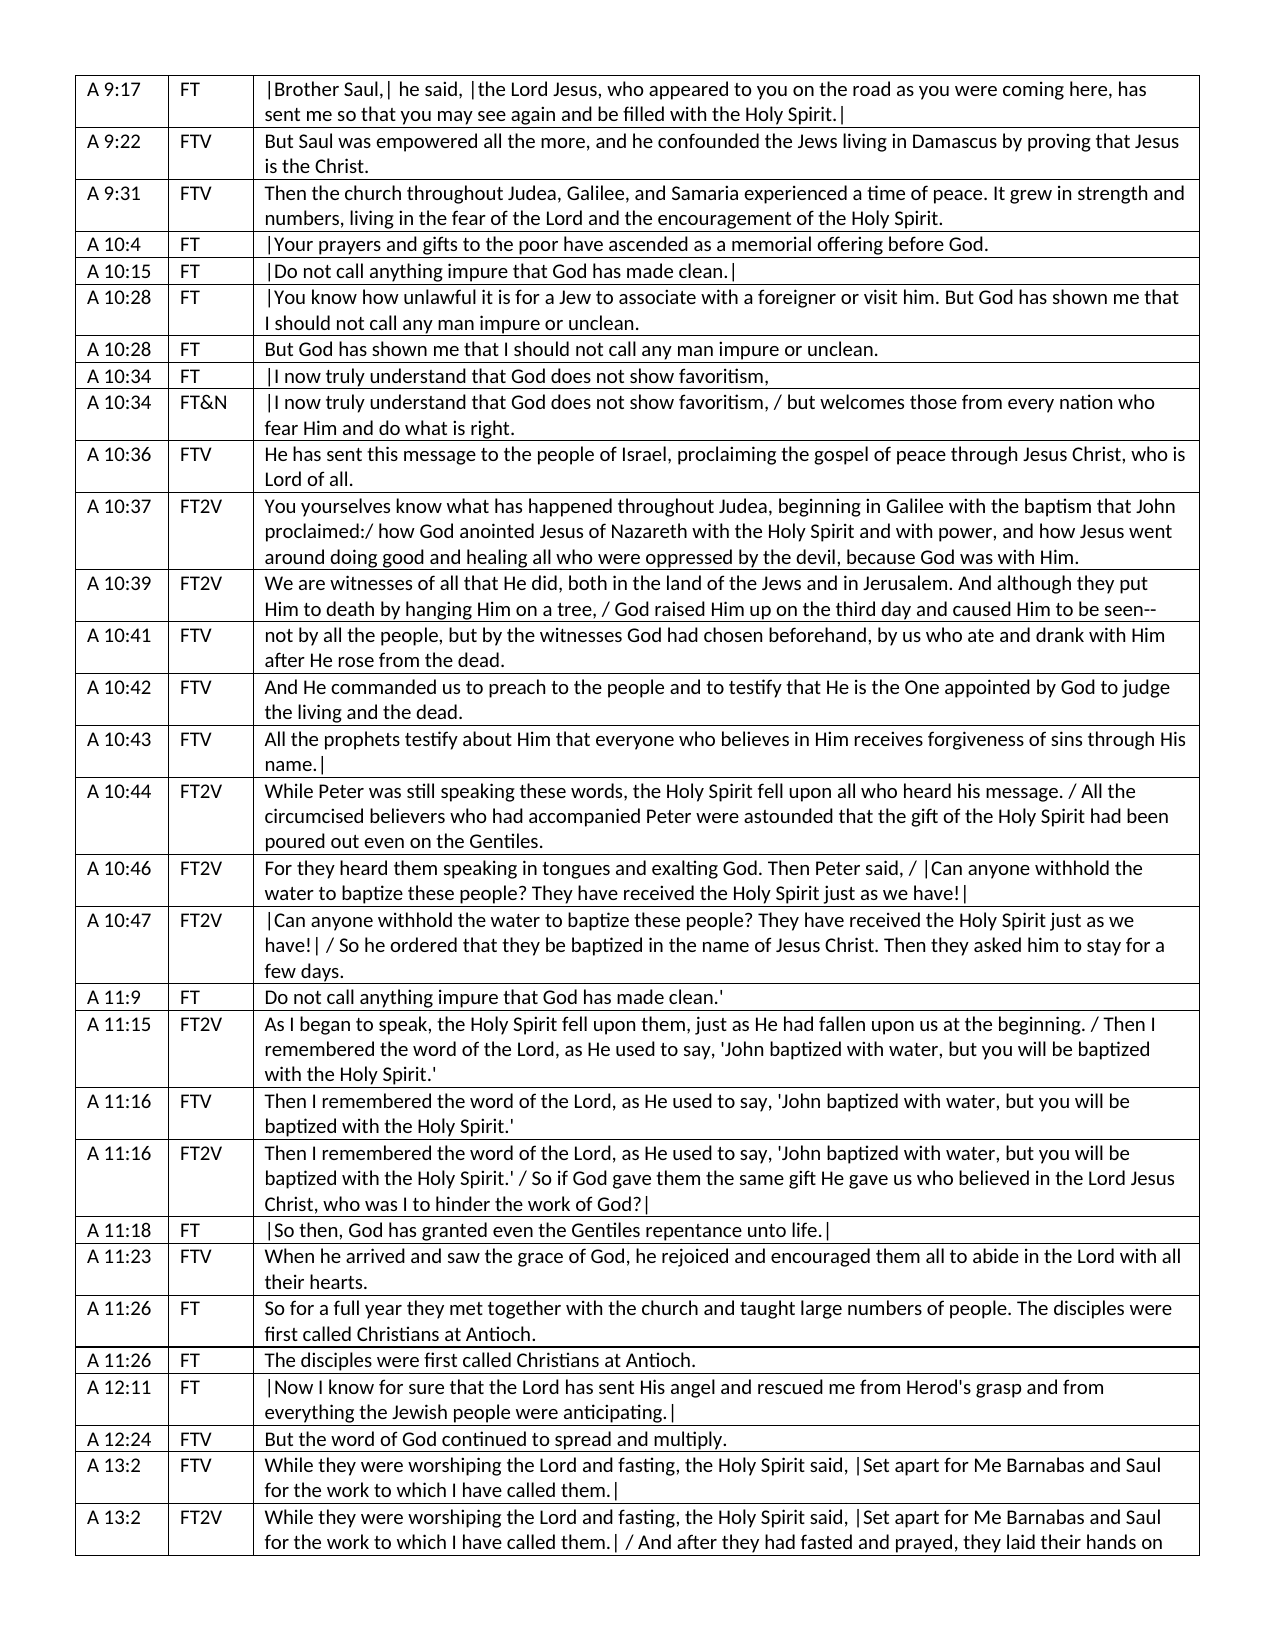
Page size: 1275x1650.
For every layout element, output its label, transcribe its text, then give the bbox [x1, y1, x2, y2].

table_cell A 10:36 [76, 441, 168, 492]
table_cell FTV [169, 726, 253, 777]
table_cell A 9:22 [76, 128, 168, 179]
table_cell |So then, God has granted even the Gentiles repentance unto life.| [254, 1217, 1199, 1243]
table_cell A 10:43 [76, 726, 168, 777]
table_cell FTV [169, 622, 253, 673]
table_cell A 10:37 [76, 493, 168, 569]
table_cell FT2V [169, 1140, 253, 1216]
table_cell FT2V [169, 778, 253, 854]
table_cell A 10:46 [76, 855, 168, 906]
table_cell FT2V [169, 907, 253, 983]
table_cell Then I remembered the word of the Lord, as He used to say, 'John baptized with water, but you will be baptized with the Holy Spirit.' / So if God gave them the same gift He gave us who believed in the Lord Jesus Christ, who was I to hinder the work of God?| [254, 1140, 1199, 1216]
table_cell FT [169, 76, 253, 127]
table_cell All the prophets testify about Him that everyone who believes in Him receives forgiveness of sins through His name.| [254, 726, 1199, 777]
table_cell FT [169, 984, 253, 1010]
table_cell You yourselves know what has happened throughout Judea, beginning in Galilee with the baptism that John proclaimed:/ how God anointed Jesus of Nazareth with the Holy Spirit and with power, and how Jesus went around doing good and healing all who were oppressed by the devil, because God was with Him. [254, 493, 1199, 569]
table_cell A 11:16 [76, 1088, 168, 1139]
table_cell A 10:28 [76, 336, 168, 362]
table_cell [254, 1504, 1199, 1555]
table_cell A 10:44 [76, 778, 168, 854]
table_cell |You know how unlawful it is for a Jew to associate with a foreigner or visit him. But God has shown me that I should not call any man impure or unclean. [254, 285, 1199, 335]
table_cell A 10:15 [76, 258, 168, 283]
table_cell But Saul was empowered all the more, and he confounded the Jews living in Damascus by proving that Jesus is the Christ. [254, 128, 1199, 179]
table_cell While they were worshiping the Lord and fasting, the Holy Spirit said, |Set apart for Me Barnabas and Saul for the work to which I have called them.| [254, 1452, 1199, 1503]
table_cell |I now truly understand that God does not show favoritism, [254, 363, 1199, 388]
table_cell |I now truly understand that God does not show favoritism, / but welcomes those from every nation who fear Him and do what is right. [254, 389, 1199, 440]
table_cell As I began to speak, the Holy Spirit fell upon them, just as He had fallen upon us at the beginning. / Then I remembered the word of the Lord, as He used to say, 'John baptized with water, but you will be baptized with the Holy Spirit.' [254, 1011, 1199, 1087]
table_cell FT [169, 1217, 253, 1243]
table_cell While Peter was still speaking these words, the Holy Spirit fell upon all who heard his message. / All the circumcised believers who had accompanied Peter were astounded that the gift of the Holy Spirit had been poured out even on the Gentiles. [254, 778, 1199, 854]
table_cell FT2V [169, 1011, 253, 1087]
table_cell A 12:11 [76, 1374, 168, 1425]
table_cell We are witnesses of all that He did, both in the land of the Jews and in Jerusalem. And although they put Him to death by hanging Him on a tree, / God raised Him up on the third day and caused Him to be seen-- [254, 570, 1199, 621]
table_cell FT2V [169, 493, 253, 569]
table_cell FT [169, 258, 253, 283]
table_cell He has sent this message to the people of Israel, proclaiming the gospel of peace through Jesus Christ, who is Lord of all. [254, 441, 1199, 492]
table_cell A 11:16 [76, 1140, 168, 1216]
table_cell FT&N [169, 389, 253, 440]
table_cell The disciples were first called Christians at Antioch. [254, 1348, 1199, 1373]
table_cell A 11:26 [76, 1296, 168, 1346]
table_cell A 9:17 [76, 76, 168, 127]
table_cell But God has shown me that I should not call any man impure or unclean. [254, 336, 1199, 362]
table_cell But the word of God continued to spread and multiply. [254, 1426, 1199, 1451]
table_cell A 12:24 [76, 1426, 168, 1451]
table_cell FTV [169, 1088, 253, 1139]
table_cell FTV [169, 180, 253, 231]
table_cell not by all the people, but by the witnesses God had chosen beforehand, by us who ate and drank with Him after He rose from the dead. [254, 622, 1199, 673]
table_cell When he arrived and saw the grace of God, he rejoiced and encouraged them all to abide in the Lord with all their hearts. [254, 1244, 1199, 1294]
table_cell FT [169, 363, 253, 388]
table_cell FT [169, 336, 253, 362]
table_cell A 11:9 [76, 984, 168, 1010]
table_cell A 10:4 [76, 232, 168, 257]
table_cell A 10:34 [76, 389, 168, 440]
table_cell FTV [169, 1452, 253, 1503]
table_cell FT2V [169, 855, 253, 906]
table_cell Do not call anything impure that God has made clean.' [254, 984, 1199, 1010]
table_cell A 13:2 [76, 1452, 168, 1503]
table_cell |Now I know for sure that the Lord has sent His angel and rescued me from Herod's grasp and from everything the Jewish people were anticipating.| [254, 1374, 1199, 1425]
table_cell FT [169, 232, 253, 257]
table_cell A 11:18 [76, 1217, 168, 1243]
table_cell FT [169, 1374, 253, 1425]
table_cell A 11:23 [76, 1244, 168, 1294]
table_cell FTV [169, 1426, 253, 1451]
table_cell A 10:39 [76, 570, 168, 621]
table_cell FTV [169, 1244, 253, 1294]
table_cell |Can anyone withhold the water to baptize these people? They have received the Holy Spirit just as we have!| / So he ordered that they be baptized in the name of Jesus Christ. Then they asked him to stay for a few days. [254, 907, 1199, 983]
table_cell FTV [169, 441, 253, 492]
table_cell A 10:28 [76, 285, 168, 335]
table_cell A 10:47 [76, 907, 168, 983]
table_cell A 10:42 [76, 674, 168, 725]
table_cell FT [169, 285, 253, 335]
table_cell Then the church throughout Judea, Galilee, and Samaria experienced a time of peace. It grew in strength and numbers, living in the fear of the Lord and the encouragement of the Holy Spirit. [254, 180, 1199, 231]
table_cell |Your prayers and gifts to the poor have ascended as a memorial offering before God. [254, 232, 1199, 257]
table_cell FT2V [169, 570, 253, 621]
table_cell FT [169, 1348, 253, 1373]
table_cell A 10:41 [76, 622, 168, 673]
table_cell For they heard them speaking in tongues and exalting God. Then Peter said, / |Can anyone withhold the water to baptize these people? They have received the Holy Spirit just as we have!| [254, 855, 1199, 906]
table_cell And He commanded us to preach to the people and to testify that He is the One appointed by God to judge the living and the dead. [254, 674, 1199, 725]
table_cell |Do not call anything impure that God has made clean.| [254, 258, 1199, 283]
table_cell A 13:2 [76, 1504, 168, 1555]
table_cell A 9:31 [76, 180, 168, 231]
table_cell |Brother Saul,| he said, |the Lord Jesus, who appeared to you on the road as you were coming here, has sent me so that you may see again and be filled with the Holy Spirit.| [254, 76, 1199, 127]
table_cell FT [169, 1296, 253, 1346]
table_cell Then I remembered the word of the Lord, as He used to say, 'John baptized with water, but you will be baptized with the Holy Spirit.' [254, 1088, 1199, 1139]
table_cell A 10:34 [76, 363, 168, 388]
table_cell FTV [169, 674, 253, 725]
table_cell FT2V [169, 1504, 253, 1555]
table_cell A 11:15 [76, 1011, 168, 1087]
table_cell A 11:26 [76, 1348, 168, 1373]
table_cell So for a full year they met together with the church and taught large numbers of people. The disciples were first called Christians at Antioch. [254, 1296, 1199, 1346]
table_cell FTV [169, 128, 253, 179]
